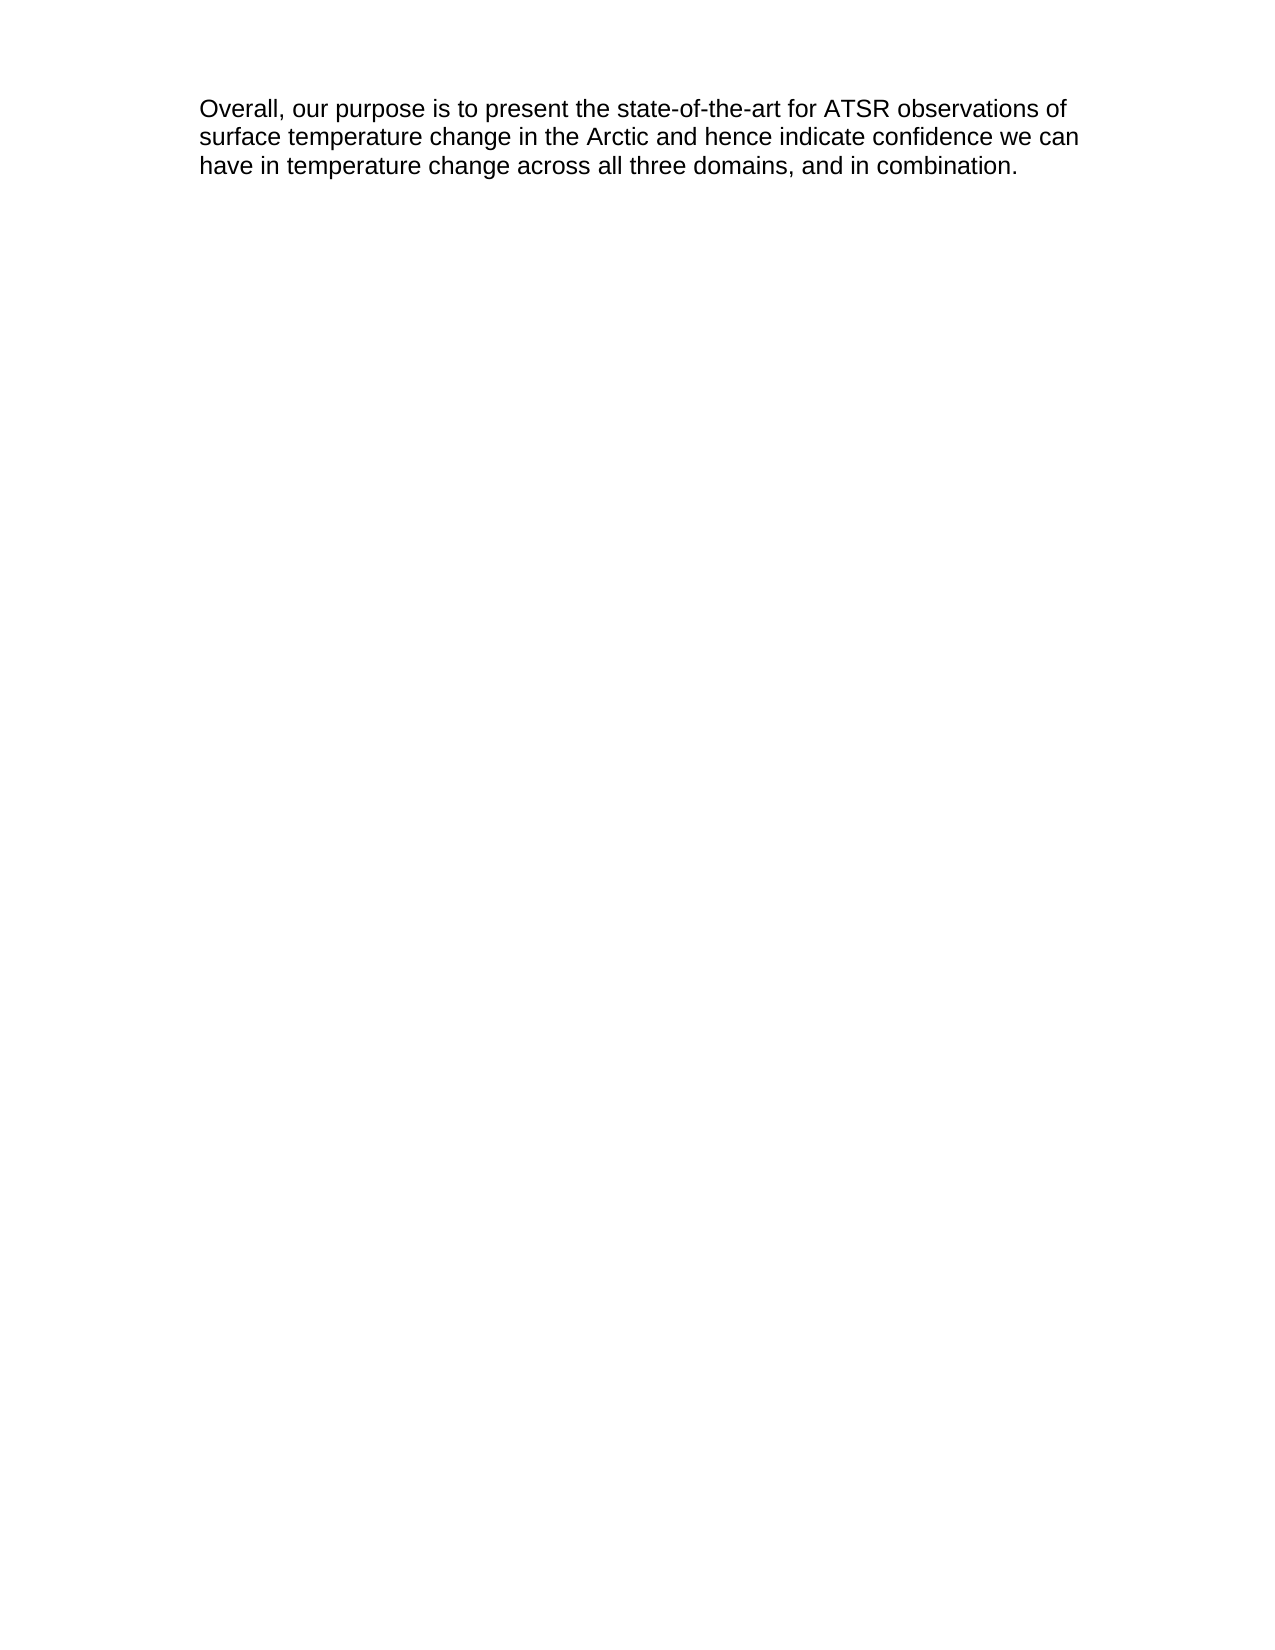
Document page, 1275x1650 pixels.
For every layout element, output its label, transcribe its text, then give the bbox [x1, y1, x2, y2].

text Overall, our purpose is to present the state-of-the-art for ATSR observations of surface temperature change in the Arctic and hence indicate confidence we can have in temperature change across all three domains, and in combination. [199, 94, 1089, 180]
